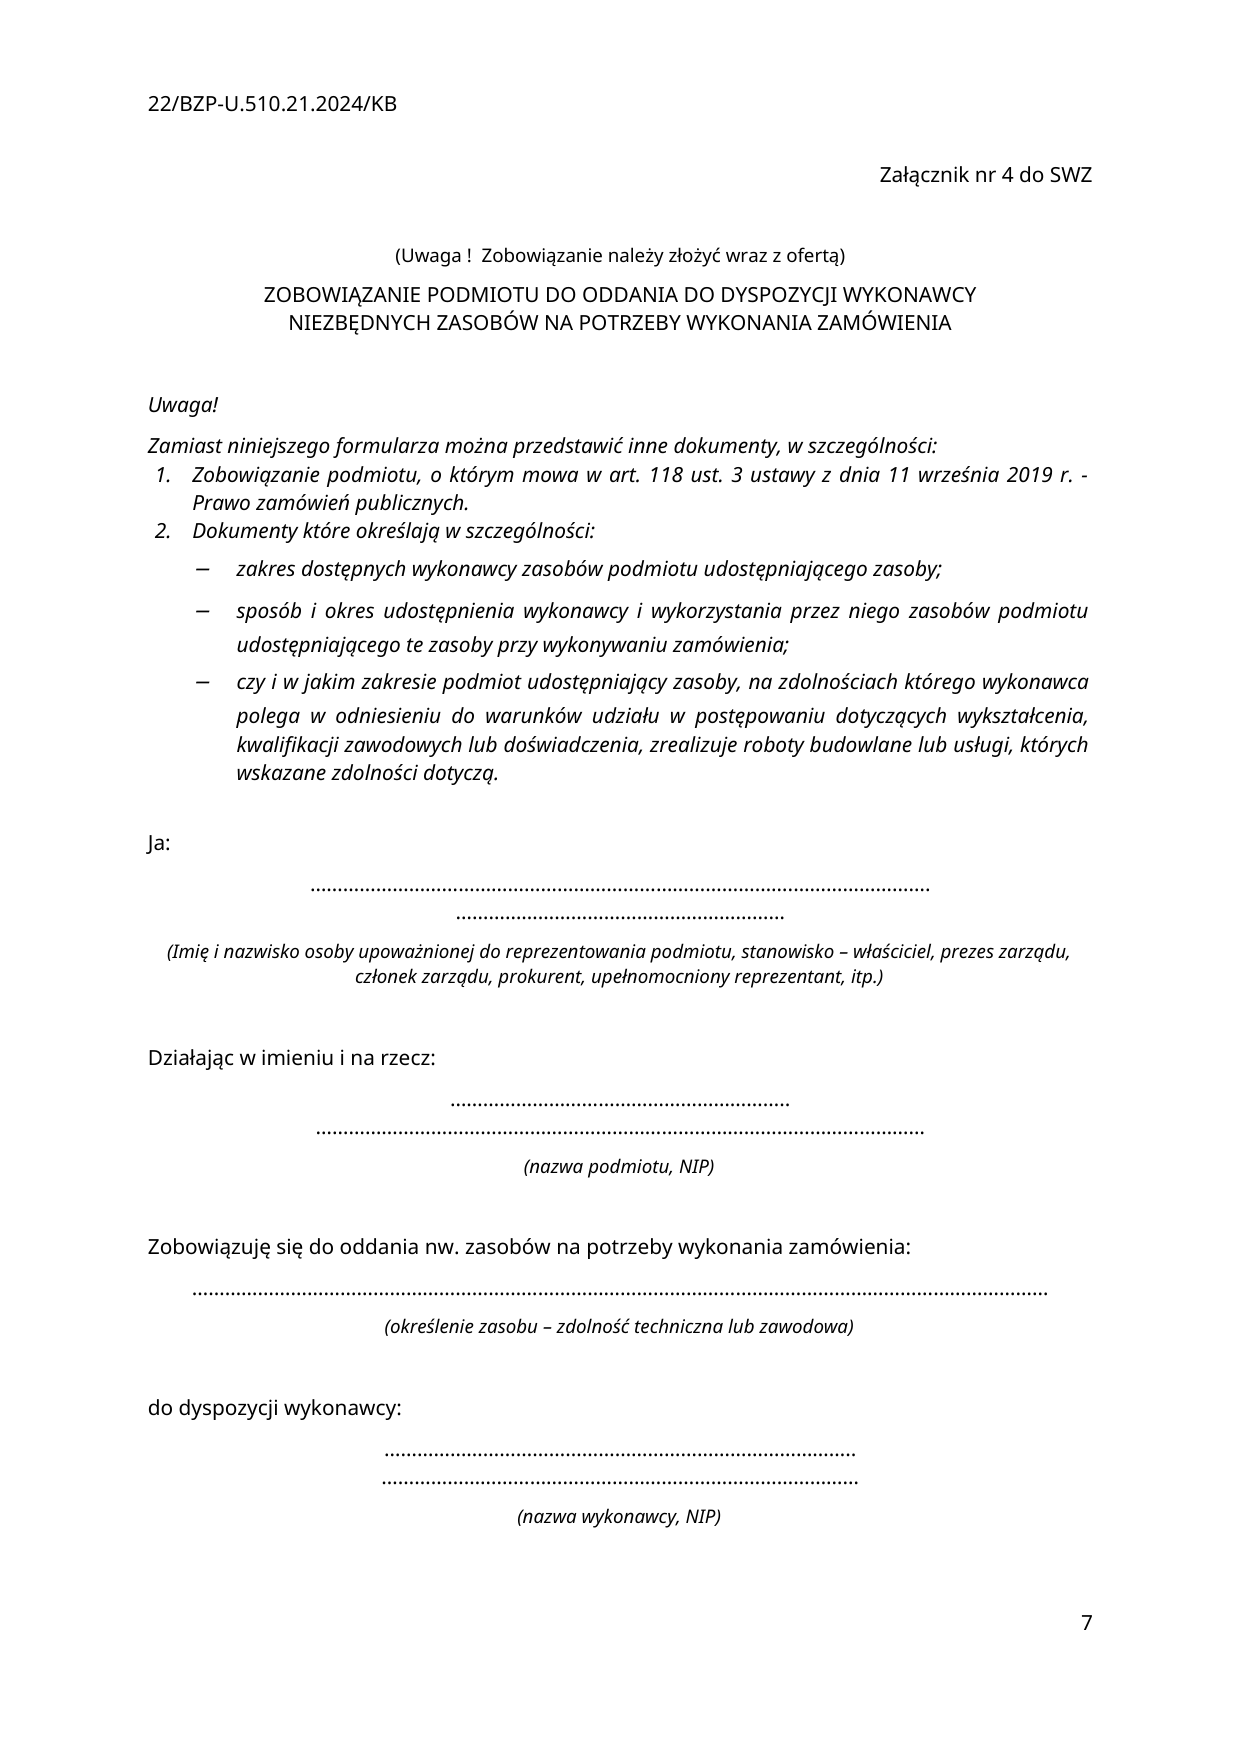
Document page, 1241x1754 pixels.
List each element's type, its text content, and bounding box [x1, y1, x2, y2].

text ……………………………………………………..………………………………………………………………………………………………… [148, 1084, 1092, 1141]
text (Imię i nazwisko osoby upoważnionej do reprezentowania podmiotu, stanowisko – właściciel, prezes zarządu, członek zarządu, prokurent, upełnomocniony reprezentant, itp.) [148, 938, 1092, 989]
text (określenie zasobu – zdolność techniczna lub zawodowa) [148, 1314, 1092, 1339]
list sposób i okres udostępnienia wykonawcy i wykorzystania przez niego zasobów podmiotu udostępniającego te zasoby przy wykonywaniu zamówienia; [192, 588, 1092, 659]
text Działając w imieniu i na rzecz: [148, 1043, 1092, 1071]
text Zobowiązuję się do oddania nw. zasobów na potrzeby wykonania zamówienia: [148, 1232, 1092, 1260]
text ZOBOWIĄZANIE PODMIOTU DO ODDANIA DO DYSPOZYCJI WYKONAWCY NIEZBĘDNYCH ZASOBÓW NA POTRZEBY WYKONANIA ZAMÓWIENIA [148, 280, 1092, 337]
text …………………………………………………………………………..…………………………………………………………………………… [148, 1434, 1092, 1491]
text Zamiast niniejszego formularza można przedstawić inne dokumenty, w szczególności: [148, 431, 1092, 460]
list Zobowiązanie podmiotu, o którym mowa w art. 118 ust. 3 ustawy z dnia 11 września 2019 r. - Prawo zamówień publicznych. [154, 460, 1092, 517]
text (nazwa podmiotu, NIP) [148, 1153, 1092, 1178]
list czy i w jakim zakresie podmiot udostępniający zasoby, na zdolnościach którego wykonawca polega w odniesieniu do warunków udziału w postępowaniu dotyczących wykształcenia, kwalifikacji zawodowych lub doświadczenia, zrealizuje roboty budowlane lub usługi, których wskazane zdolności dotyczą. [192, 659, 1092, 787]
text ………………………………………………………………………………………………………………………………………… [148, 1273, 1092, 1301]
text Załącznik nr 4 do SWZ [192, 160, 1092, 189]
text (Uwaga ! Zobowiązanie należy złożyć wraz z ofertą) [148, 242, 1092, 268]
list zakres dostępnych wykonawcy zasobów podmiotu udostępniającego zasoby; [192, 545, 1092, 588]
text Ja: [148, 828, 1092, 856]
list Dokumenty które określają w szczególności: [154, 517, 1092, 545]
text …………………………………………………………………………….…………………….…………………………………………………… [148, 869, 1092, 926]
text Uwaga! [148, 390, 1092, 419]
text do dyspozycji wykonawcy: [148, 1393, 1092, 1421]
text (nazwa wykonawcy, NIP) [148, 1503, 1092, 1529]
